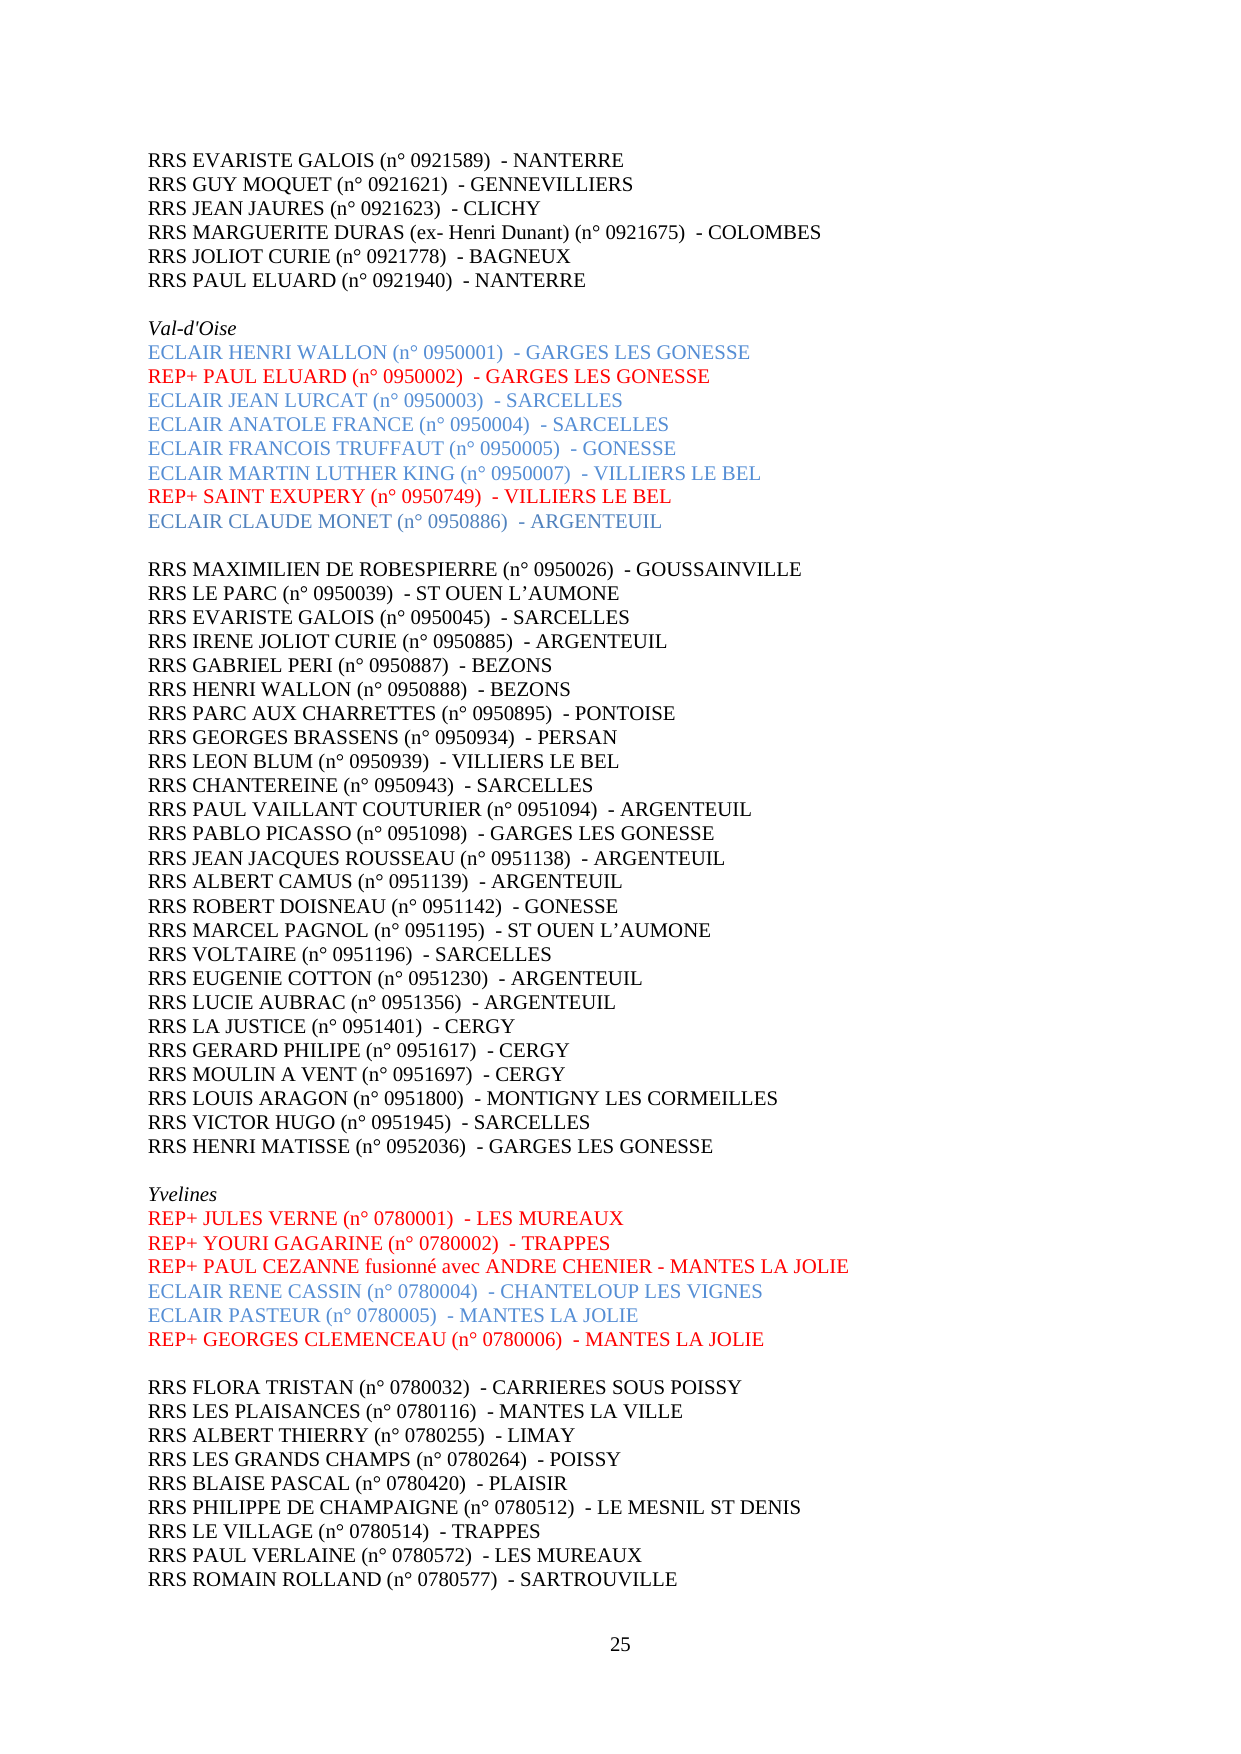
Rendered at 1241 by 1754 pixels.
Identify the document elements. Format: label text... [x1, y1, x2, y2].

text Yvelines [148, 1182, 1093, 1206]
text ECLAIR ANATOLE FRANCE (n° 0950004) - SARCELLES [148, 412, 1093, 436]
text RRS VOLTAIRE (n° 0951196) - SARCELLES [148, 942, 1093, 966]
text RRS ALBERT THIERRY (n° 0780255) - LIMAY [148, 1423, 1093, 1447]
text RRS ALBERT CAMUS (n° 0951139) - ARGENTEUIL [148, 869, 1093, 893]
text RRS ROBERT DOISNEAU (n° 0951142) - GONESSE [148, 893, 1093, 918]
text RRS LEON BLUM (n° 0950939) - VILLIERS LE BEL [148, 749, 1093, 773]
text RRS MOULIN A VENT (n° 0951697) - CERGY [148, 1062, 1093, 1086]
text RRS JOLIOT CURIE (n° 0921778) - BAGNEUX [148, 244, 1093, 268]
text RRS MARGUERITE DURAS (ex- Henri Dunant) (n° 0921675) - COLOMBES [148, 220, 1093, 244]
text RRS CHANTEREINE (n° 0950943) - SARCELLES [148, 773, 1093, 797]
text RRS EUGENIE COTTON (n° 0951230) - ARGENTEUIL [148, 966, 1093, 990]
text REP+ GEORGES CLEMENCEAU (n° 0780006) - MANTES LA JOLIE [148, 1327, 1093, 1351]
text RRS LES GRANDS CHAMPS (n° 0780264) - POISSY [148, 1447, 1093, 1471]
text RRS MAXIMILIEN DE ROBESPIERRE (n° 0950026) - GOUSSAINVILLE [148, 557, 1093, 581]
text RRS GEORGES BRASSENS (n° 0950934) - PERSAN [148, 725, 1093, 749]
text RRS LE VILLAGE (n° 0780514) - TRAPPES [148, 1519, 1093, 1543]
text ECLAIR MARTIN LUTHER KING (n° 0950007) - VILLIERS LE BEL [148, 460, 1093, 484]
text REP+ PAUL CEZANNE fusionné avec ANDRE CHENIER - MANTES LA JOLIE [148, 1254, 1093, 1278]
text ECLAIR PASTEUR (n° 0780005) - MANTES LA JOLIE [148, 1303, 1093, 1327]
text RRS LUCIE AUBRAC (n° 0951356) - ARGENTEUIL [148, 990, 1093, 1014]
text REP+ JULES VERNE (n° 0780001) - LES MUREAUX [148, 1206, 1093, 1230]
text RRS BLAISE PASCAL (n° 0780420) - PLAISIR [148, 1471, 1093, 1495]
text RRS HENRI MATISSE (n° 0952036) - GARGES LES GONESSE [148, 1134, 1093, 1158]
text RRS MARCEL PAGNOL (n° 0951195) - ST OUEN L’AUMONE [148, 918, 1093, 942]
text RRS FLORA TRISTAN (n° 0780032) - CARRIERES SOUS POISSY [148, 1375, 1093, 1399]
text RRS PAUL VERLAINE (n° 0780572) - LES MUREAUX [148, 1543, 1093, 1567]
text ECLAIR JEAN LURCAT (n° 0950003) - SARCELLES [148, 388, 1093, 412]
text RRS PARC AUX CHARRETTES (n° 0950895) - PONTOISE [148, 701, 1093, 725]
text RRS JEAN JAURES (n° 0921623) - CLICHY [148, 196, 1093, 220]
text REP+ SAINT EXUPERY (n° 0950749) - VILLIERS LE BEL [148, 484, 1093, 508]
text RRS GABRIEL PERI (n° 0950887) - BEZONS [148, 653, 1093, 677]
text RRS HENRI WALLON (n° 0950888) - BEZONS [148, 677, 1093, 701]
text RRS IRENE JOLIOT CURIE (n° 0950885) - ARGENTEUIL [148, 629, 1093, 653]
text RRS JEAN JACQUES ROUSSEAU (n° 0951138) - ARGENTEUIL [148, 845, 1093, 869]
text RRS PHILIPPE DE CHAMPAIGNE (n° 0780512) - LE MESNIL ST DENIS [148, 1495, 1093, 1519]
text ECLAIR RENE CASSIN (n° 0780004) - CHANTELOUP LES VIGNES [148, 1278, 1093, 1303]
text Val-d'Oise [148, 316, 1093, 340]
text RRS ROMAIN ROLLAND (n° 0780577) - SARTROUVILLE [148, 1567, 1093, 1591]
text RRS PAUL VAILLANT COUTURIER (n° 0951094) - ARGENTEUIL [148, 797, 1093, 821]
text ECLAIR CLAUDE MONET (n° 0950886) - ARGENTEUIL [148, 508, 1093, 533]
text REP+ YOURI GAGARINE (n° 0780002) - TRAPPES [148, 1230, 1093, 1254]
text RRS LES PLAISANCES (n° 0780116) - MANTES LA VILLE [148, 1399, 1093, 1423]
text RRS GERARD PHILIPE (n° 0951617) - CERGY [148, 1038, 1093, 1062]
text ECLAIR FRANCOIS TRUFFAUT (n° 0950005) - GONESSE [148, 436, 1093, 460]
text RRS PABLO PICASSO (n° 0951098) - GARGES LES GONESSE [148, 821, 1093, 845]
text RRS EVARISTE GALOIS (n° 0921589) - NANTERRE [148, 148, 1093, 172]
text RRS GUY MOQUET (n° 0921621) - GENNEVILLIERS [148, 172, 1093, 196]
text RRS PAUL ELUARD (n° 0921940) - NANTERRE [148, 268, 1093, 292]
text RRS LOUIS ARAGON (n° 0951800) - MONTIGNY LES CORMEILLES [148, 1086, 1093, 1110]
text REP+ PAUL ELUARD (n° 0950002) - GARGES LES GONESSE [148, 364, 1093, 388]
text RRS EVARISTE GALOIS (n° 0950045) - SARCELLES [148, 605, 1093, 629]
text RRS LA JUSTICE (n° 0951401) - CERGY [148, 1014, 1093, 1038]
text RRS LE PARC (n° 0950039) - ST OUEN L’AUMONE [148, 581, 1093, 605]
text ECLAIR HENRI WALLON (n° 0950001) - GARGES LES GONESSE [148, 340, 1093, 364]
text RRS VICTOR HUGO (n° 0951945) - SARCELLES [148, 1110, 1093, 1134]
